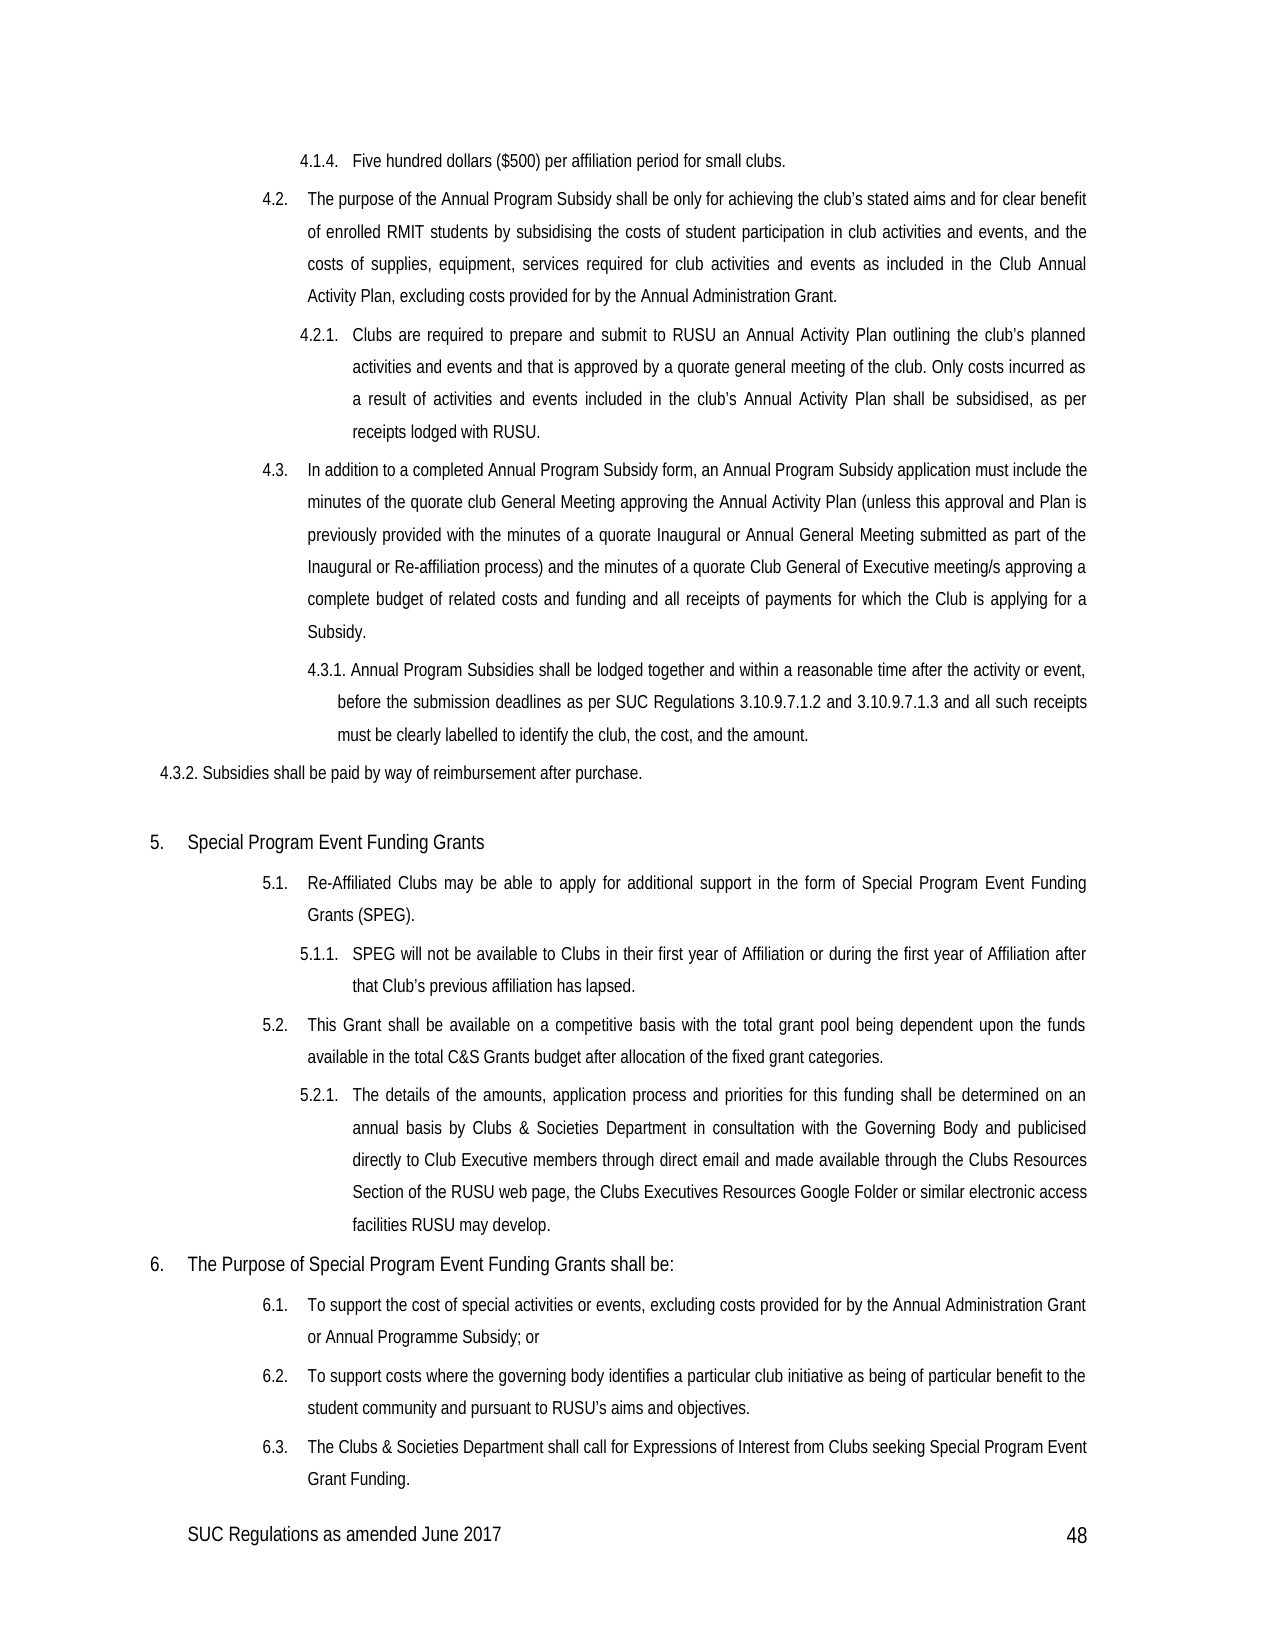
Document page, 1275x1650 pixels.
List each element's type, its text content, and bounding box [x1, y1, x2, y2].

text 4.3.1. Annual Program Subsidies shall be lodged together and within a reasonable time after the activity or event, before the submission deadlines as per SUC Regulations 3.10.9.7.1.2 and 3.10.9.7.1.3 and all such receipts must be clearly labelled to identify the club, the cost, and the amount. [307, 659, 1087, 745]
list Five hundred dollars ($500) per affiliation period for small clubs. [300, 150, 1087, 171]
list SPEG will not be available to Clubs in their first year of Affiliation or during the first year of Affiliation after that Club’s previous affiliation has lapsed. [300, 943, 1087, 996]
list Clubs are required to prepare and submit to RUSU an Annual Activity Plan outlining the club’s planned activities and events and that is approved by a quorate general meeting of the club. Only costs incurred as a result of activities and events included in the club’s Annual Activity Plan shall be subsidised, as per receipts lodged with RUSU. [300, 324, 1087, 442]
list The details of the amounts, application process and priorities for this funding shall be determined on an annual basis by Clubs & Societies Department in consultation with the Governing Body and publicised directly to Club Executive members through direct email and made available through the Clubs Resources Section of the RUSU web page, the Clubs Executives Resources Google Folder or similar electronic access facilities RUSU may develop. [300, 1084, 1087, 1235]
text 4.3.2. Subsidies shall be paid by way of reimbursement after purchase. [160, 762, 1087, 784]
list This Grant shall be available on a competitive basis with the total grant pool being dependent upon the funds available in the total C&S Grants budget after allocation of the fixed grant categories. [262, 1013, 1087, 1067]
list The Clubs & Societies Department shall call for Expressions of Interest from Clubs seeking Special Program Event Grant Funding. [262, 1436, 1087, 1490]
list The purpose of the Annual Program Subsidy shall be only for achieving the club’s stated aims and for clear benefit of enrolled RMIT students by subsidising the costs of student participation in club activities and events, and the costs of supplies, equipment, services required for club activities and events as included in the Club Annual Activity Plan, excluding costs provided for by the Annual Administration Grant. [262, 188, 1087, 307]
list To support the cost of special activities or events, excluding costs provided for by the Annual Administration Grant or Annual Programme Subsidy; or [262, 1294, 1087, 1348]
list To support costs where the governing body identifies a particular club initiative as being of particular benefit to the student community and pursuant to RUSU’s aims and objectives. [262, 1365, 1087, 1419]
list In addition to a completed Annual Program Subsidy form, an Annual Program Subsidy application must include the minutes of the quorate club General Meeting approving the Annual Activity Plan (unless this approval and Plan is previously provided with the minutes of a quorate Inaugural or Annual General Meeting submitted as part of the Inaugural or Re-affiliation process) and the minutes of a quorate Club General of Executive meeting/s approving a complete budget of related costs and funding and all receipts of payments for which the Club is applying for a Subsidy. [262, 459, 1087, 642]
subtitle Special Program Event Funding Grants [150, 829, 1087, 853]
subtitle The Purpose of Special Program Event Funding Grants shall be: [150, 1252, 1087, 1276]
list Re-Affiliated Clubs may be able to apply for additional support in the form of Special Program Event Funding Grants (SPEG). [262, 872, 1087, 926]
